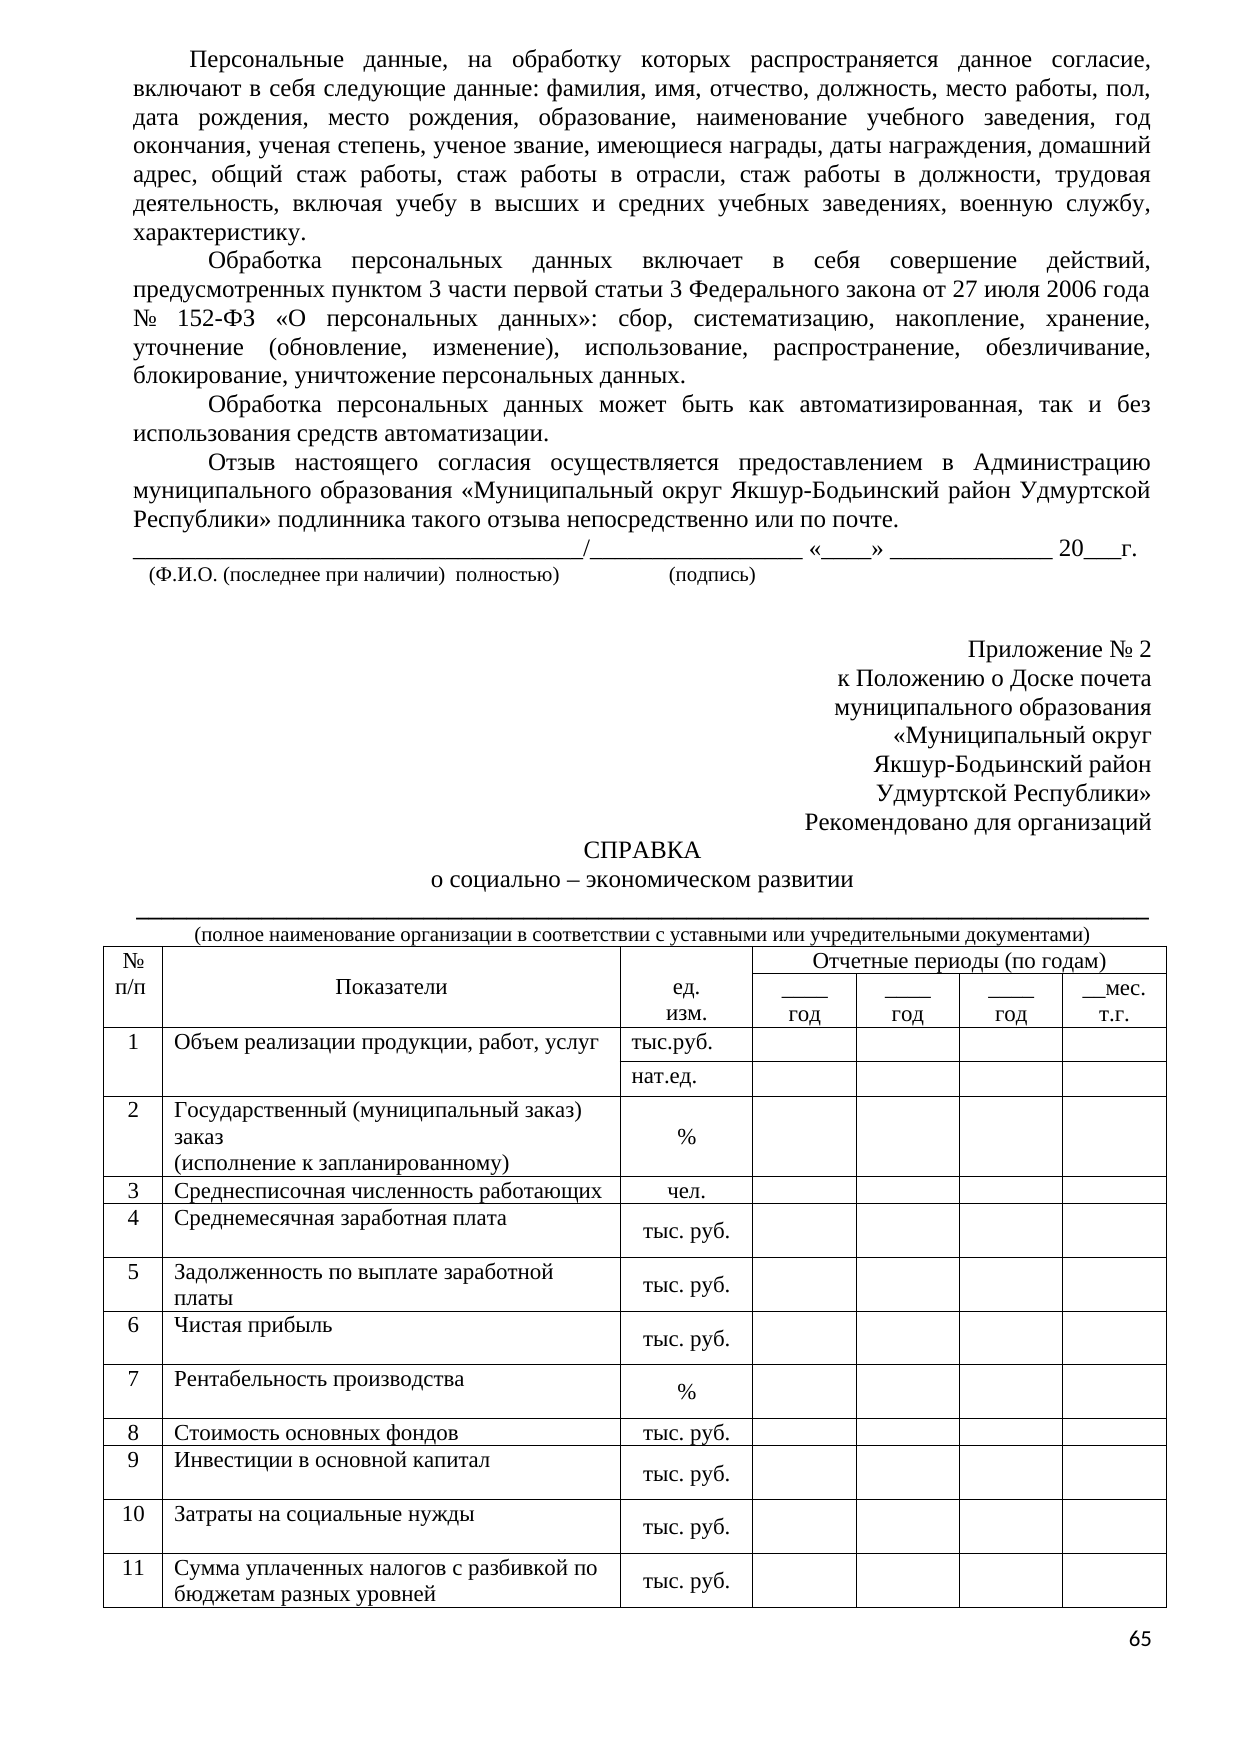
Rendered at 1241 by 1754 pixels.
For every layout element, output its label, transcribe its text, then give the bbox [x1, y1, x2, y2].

table_cell [1063, 1446, 1166, 1499]
text _________________________________________________________________________________ [133, 893, 1152, 922]
text ____________________________________/_________________ «____» _____________ 20___г. [133, 533, 1152, 562]
table_cell тыс. руб. [621, 1419, 752, 1445]
table_cell тыс. руб. [621, 1312, 752, 1364]
table_cell тыс. руб. [621, 1554, 752, 1607]
table_cell [1063, 1312, 1166, 1364]
table_cell [753, 1365, 856, 1418]
text муниципального образования [133, 692, 1152, 720]
table_cell [857, 1177, 959, 1203]
table_cell 8 [104, 1419, 162, 1445]
table_cell [857, 1365, 959, 1418]
text Персональные данные, на обработку которых распространяется данное согласие, включают в себя следующие данные: фамилия, имя, отчество, должность, место работы, пол, дата рождения, место рождения, образование, наименование учебного заведения, год окончания, ученая степень, ученое звание, имеющиеся награды, даты награждения, домашний адрес, общий стаж работы, стаж работы в отрасли, стаж работы в должности, трудовая деятельность, включая учебу в высших и средних учебных заведениях, военную службу, характеристику. [133, 44, 1152, 246]
table_cell [1063, 1258, 1166, 1311]
table_cell Государственный (муниципальный заказ) заказ (исполнение к запланированному) [163, 1097, 620, 1176]
table_cell [753, 1062, 856, 1096]
table_cell Инвестиции в основной капитал [163, 1446, 620, 1499]
table_cell [753, 1097, 856, 1176]
table_cell тыс. руб. [621, 1500, 752, 1553]
table_cell [1063, 1097, 1166, 1176]
table_cell __мес. т.г. [1063, 974, 1166, 1027]
table_cell [1063, 1177, 1166, 1203]
table_cell [753, 1204, 856, 1257]
text Удмуртской Республики» [133, 778, 1152, 807]
table_cell [960, 1365, 1062, 1418]
table_cell [753, 1419, 856, 1445]
table_cell Рентабельность производства [163, 1365, 620, 1418]
table_cell Объем реализации продукции, работ, услуг [163, 1028, 620, 1096]
table_cell [960, 1446, 1062, 1499]
text о социально – экономическом развитии [133, 864, 1152, 893]
table_cell [753, 1258, 856, 1311]
table_cell [753, 1500, 856, 1553]
table_cell [1063, 1028, 1166, 1061]
table_cell [857, 1500, 959, 1553]
text (Ф.И.О. (последнее при наличии) полностью) (подпись) [133, 562, 1152, 586]
table_cell [1063, 1365, 1166, 1418]
table_cell Чистая прибыль [163, 1312, 620, 1364]
text Якшур-Бодьинский район [133, 749, 1152, 778]
table_cell тыс.руб. [621, 1028, 752, 1061]
table_cell нат.ед. [621, 1062, 752, 1096]
table_cell [857, 1419, 959, 1445]
table_cell [960, 1177, 1062, 1203]
text Отзыв настоящего согласия осуществляется предоставлением в Администрацию муниципального образования «Муниципальный округ Якшур-Бодьинский район Удмуртской Республики» подлинника такого отзыва непосредственно или по почте. [133, 447, 1152, 533]
table_header Показатели [163, 947, 620, 1027]
table_cell Стоимость основных фондов [163, 1419, 620, 1445]
text Обработка персональных данных может быть как автоматизированная, так и без использования средств автоматизации. [133, 389, 1152, 447]
table_cell [753, 1028, 856, 1061]
table_cell Затраты на социальные нужды [163, 1500, 620, 1553]
text «Муниципальный округ [133, 720, 1152, 749]
table_cell 5 [104, 1258, 162, 1311]
table_cell [1063, 1500, 1166, 1553]
table_cell 10 [104, 1500, 162, 1553]
table_cell ____ год [960, 974, 1062, 1027]
table_cell ____ год [753, 974, 856, 1027]
table_cell [857, 1062, 959, 1096]
table_cell чел. [621, 1177, 752, 1203]
table_cell [857, 1204, 959, 1257]
text к Положению о Доске почета [133, 663, 1152, 692]
table_cell тыс. руб. [621, 1446, 752, 1499]
table_cell Сумма уплаченных налогов с разбивкой по бюджетам разных уровней [163, 1554, 620, 1607]
table_cell Задолженность по выплате заработной платы [163, 1258, 620, 1311]
table_cell [1063, 1419, 1166, 1445]
table_cell 3 [104, 1177, 162, 1203]
table_cell 9 [104, 1446, 162, 1499]
table_cell % [621, 1365, 752, 1418]
table_cell [857, 1097, 959, 1176]
table_cell Среднесписочная численность работающих [163, 1177, 620, 1203]
table_cell [857, 1446, 959, 1499]
text СПРАВКА [133, 835, 1152, 864]
table_cell ____ год [857, 974, 959, 1027]
text Приложение № 2 [133, 634, 1152, 663]
table_cell % [621, 1097, 752, 1176]
table_cell тыс. руб. [621, 1258, 752, 1311]
table_header № п/п [104, 947, 162, 1027]
table_cell тыс. руб. [621, 1204, 752, 1257]
table_cell [857, 1312, 959, 1364]
table_cell [1063, 1204, 1166, 1257]
table_cell 6 [104, 1312, 162, 1364]
table_cell [960, 1500, 1062, 1553]
table_cell 11 [104, 1554, 162, 1607]
table_cell 7 [104, 1365, 162, 1418]
table_cell [857, 1554, 959, 1607]
table_cell [960, 1028, 1062, 1061]
table_cell [753, 1312, 856, 1364]
table_cell [753, 1177, 856, 1203]
table_cell [960, 1258, 1062, 1311]
table_cell [1063, 1554, 1166, 1607]
table_cell 1 [104, 1028, 162, 1096]
table_cell Среднемесячная заработная плата [163, 1204, 620, 1257]
table_cell [960, 1097, 1062, 1176]
text (полное наименование организации в соответствии с уставными или учредительными документами) [133, 922, 1152, 946]
text Рекомендовано для организаций [133, 807, 1152, 835]
table_cell [960, 1554, 1062, 1607]
table_cell [857, 1258, 959, 1311]
table_cell [960, 1062, 1062, 1096]
table_cell [960, 1312, 1062, 1364]
table_cell [753, 1554, 856, 1607]
table_header ед. изм. [621, 947, 752, 1027]
table_cell [1063, 1062, 1166, 1096]
table_cell 4 [104, 1204, 162, 1257]
text Обработка персональных данных включает в себя совершение действий, предусмотренных пунктом 3 части первой статьи 3 Федерального закона от 27 июля 2006 года № 152-ФЗ «О персональных данных»: сбор, систематизацию, накопление, хранение, уточнение (обновление, изменение), использование, распространение, обезличивание, блокирование, уничтожение персональных данных. [133, 246, 1152, 389]
table_cell [960, 1419, 1062, 1445]
table_cell [960, 1204, 1062, 1257]
table_cell [753, 1446, 856, 1499]
table_cell 2 [104, 1097, 162, 1176]
table_cell [857, 1028, 959, 1061]
table_header Отчетные периоды (по годам) [753, 947, 1166, 973]
